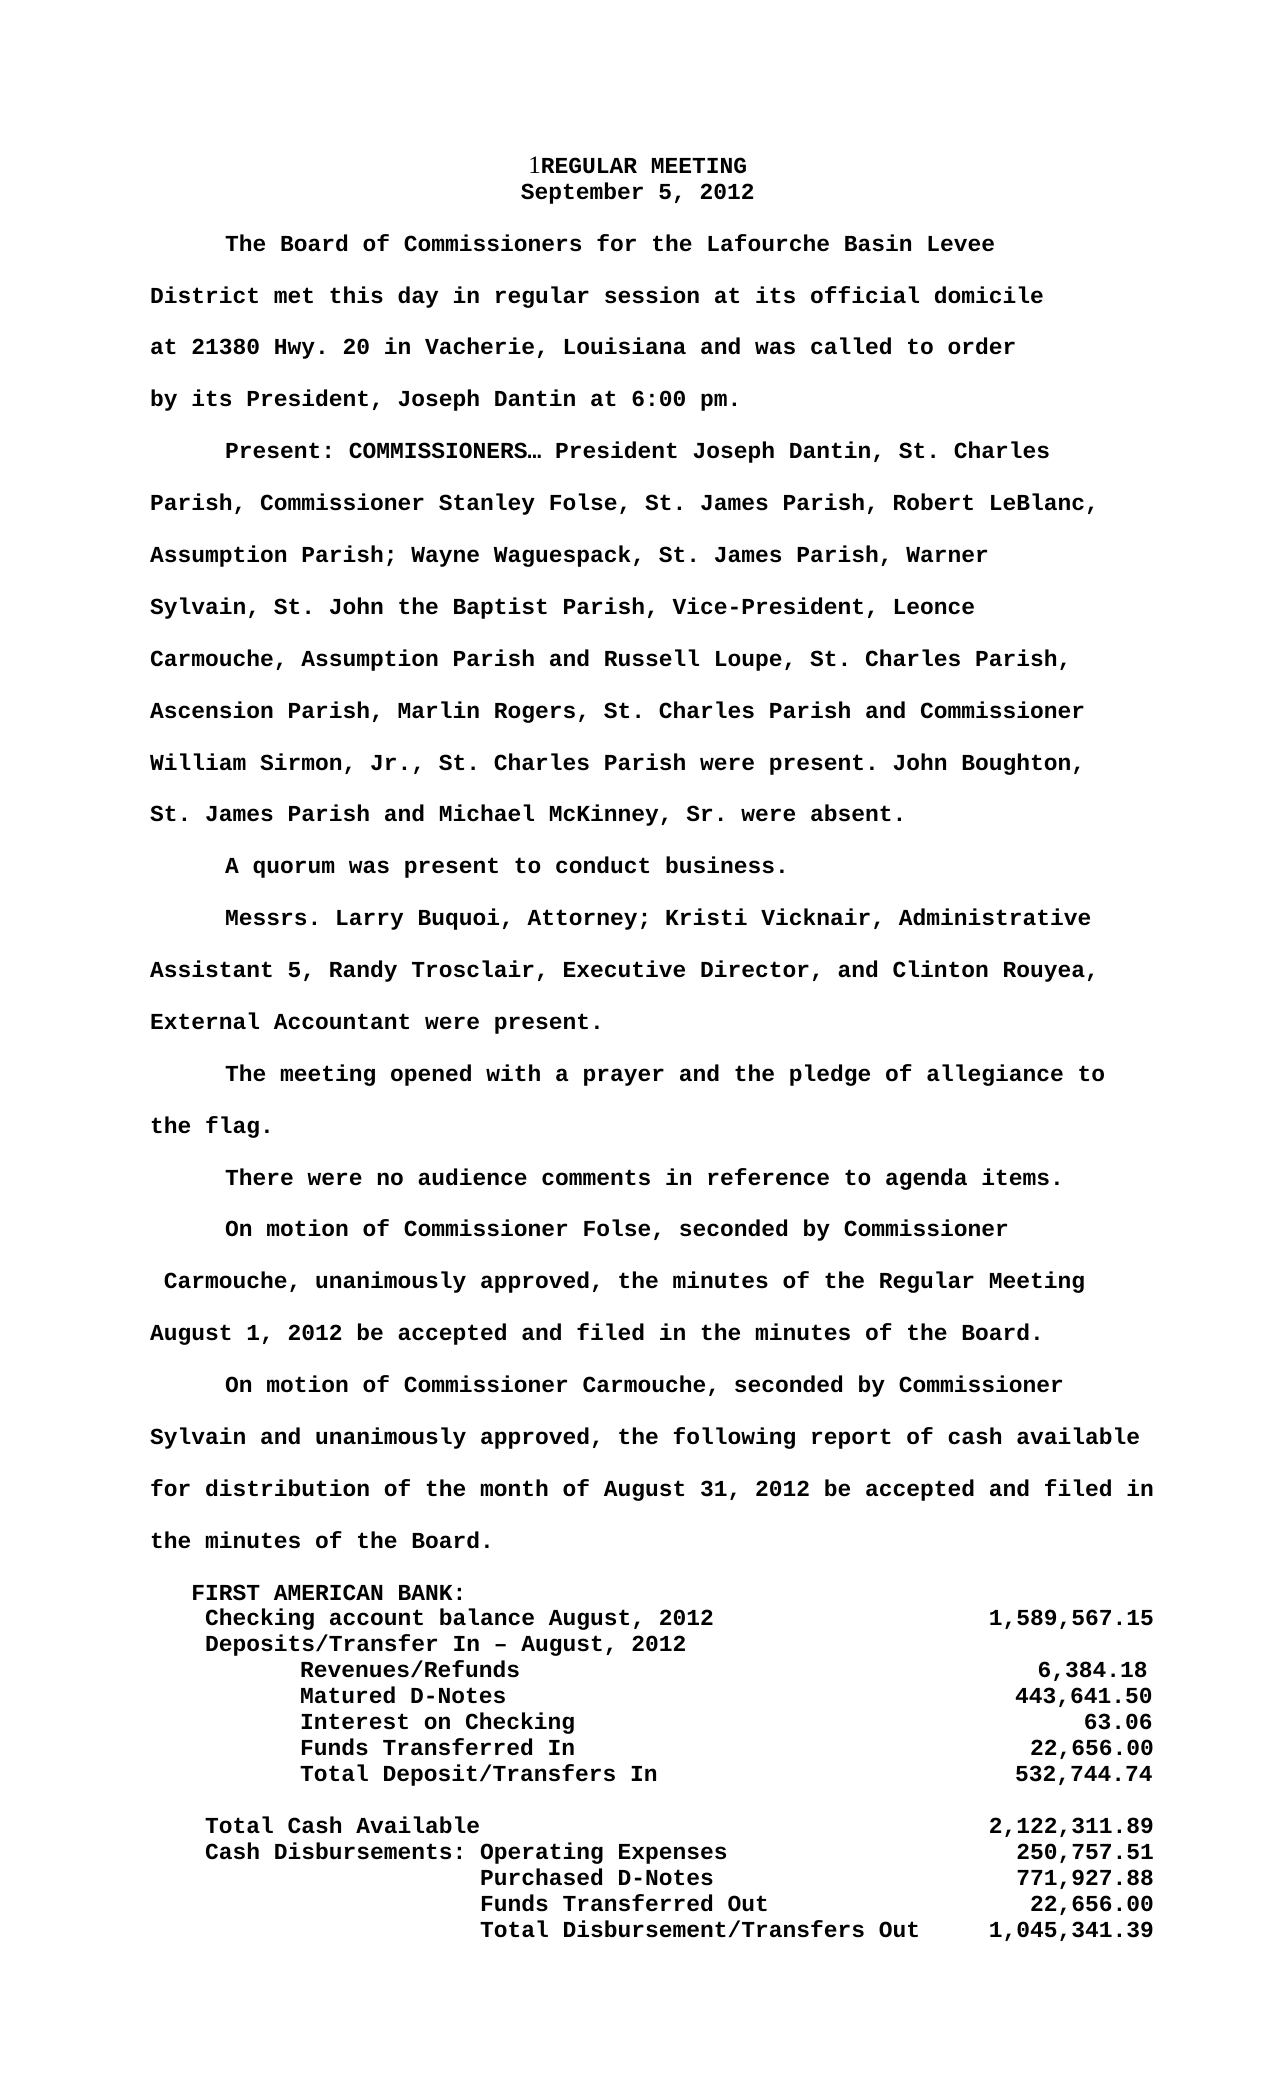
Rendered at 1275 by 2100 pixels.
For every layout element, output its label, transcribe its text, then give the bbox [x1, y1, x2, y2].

text Funds Transferred Out 22,656.00 [150, 1892, 1200, 1918]
text Revenues/Refunds 6,384.18 [150, 1659, 1200, 1684]
text Total Disbursement/Transfers Out 1,045,341.39 [150, 1918, 1200, 1944]
text Sylvain and unanimously approved, the following report of cash available [150, 1425, 1200, 1451]
text Funds Transferred In 22,656.00 [300, 1736, 1200, 1762]
text William Sirmon, Jr., St. Charles Parish were present. John Boughton, [150, 751, 1125, 777]
text Matured D-Notes 443,641.50 [150, 1684, 1200, 1711]
text September 5, 2012 [150, 180, 1125, 206]
text The meeting opened with a prayer and the pledge of allegiance to [150, 1062, 1200, 1088]
text August 1, 2012 be accepted and filed in the minutes of the Board. [150, 1321, 1200, 1347]
text for distribution of the month of August 31, 2012 be accepted and filed in [150, 1477, 1200, 1503]
text Sylvain, St. John the Baptist Parish, Vice-President, Leonce [150, 595, 1125, 621]
text by its President, Joseph Dantin at 6:00 pm. [150, 388, 1125, 414]
text Purchased D-Notes 771,927.88 [150, 1866, 1200, 1892]
text Total Cash Available 2,122,311.89 [150, 1814, 1200, 1840]
text REGULAR MEETING [150, 150, 1125, 180]
text Assumption Parish; Wayne Waguespack, St. James Parish, Warner [150, 543, 1125, 569]
text Deposits/Transfer In – August, 2012 [150, 1633, 1200, 1659]
text Interest on Checking 63.06 [150, 1711, 1200, 1736]
text The Board of Commissioners for the Lafourche Basin Levee [150, 232, 1125, 258]
text FIRST AMERICAN BANK: [150, 1581, 1275, 1607]
text External Accountant were present. [150, 1010, 1200, 1036]
text Assistant 5, Randy Trosclair, Executive Director, and Clinton Rouyea, [150, 958, 1200, 984]
text at 21380 Hwy. 20 in Vacherie, Louisiana and was called to order [150, 336, 1125, 362]
text Ascension Parish, Marlin Rogers, St. Charles Parish and Commissioner [150, 699, 1125, 725]
text A quorum was present to conduct business. [150, 854, 1125, 881]
text Checking account balance August, 2012 1,589,567.15 [150, 1607, 1200, 1633]
text Present: COMMISSIONERS… President Joseph Dantin, St. Charles [150, 439, 1125, 466]
text There were no audience comments in reference to agenda items. [150, 1166, 1200, 1192]
text Carmouche, unanimously approved, the minutes of the Regular Meeting [150, 1269, 1200, 1296]
text the minutes of the Board. [150, 1529, 1200, 1555]
text St. James Parish and Michael McKinney, Sr. were absent. [150, 803, 1125, 829]
text the flag. [150, 1114, 1200, 1140]
text Cash Disbursements: Operating Expenses 250,757.51 [150, 1840, 1200, 1866]
text Messrs. Larry Buquoi, Attorney; Kristi Vicknair, Administrative [150, 906, 1200, 932]
text Total Deposit/Transfers In 532,744.74 [300, 1762, 1200, 1788]
text On motion of Commissioner Folse, seconded by Commissioner [150, 1218, 1200, 1244]
text Carmouche, Assumption Parish and Russell Loupe, St. Charles Parish, [150, 647, 1125, 673]
text Parish, Commissioner Stanley Folse, St. James Parish, Robert LeBlanc, [150, 491, 1125, 517]
text District met this day in regular session at its official domicile [150, 284, 1125, 310]
text On motion of Commissioner Carmouche, seconded by Commissioner [150, 1373, 1200, 1399]
